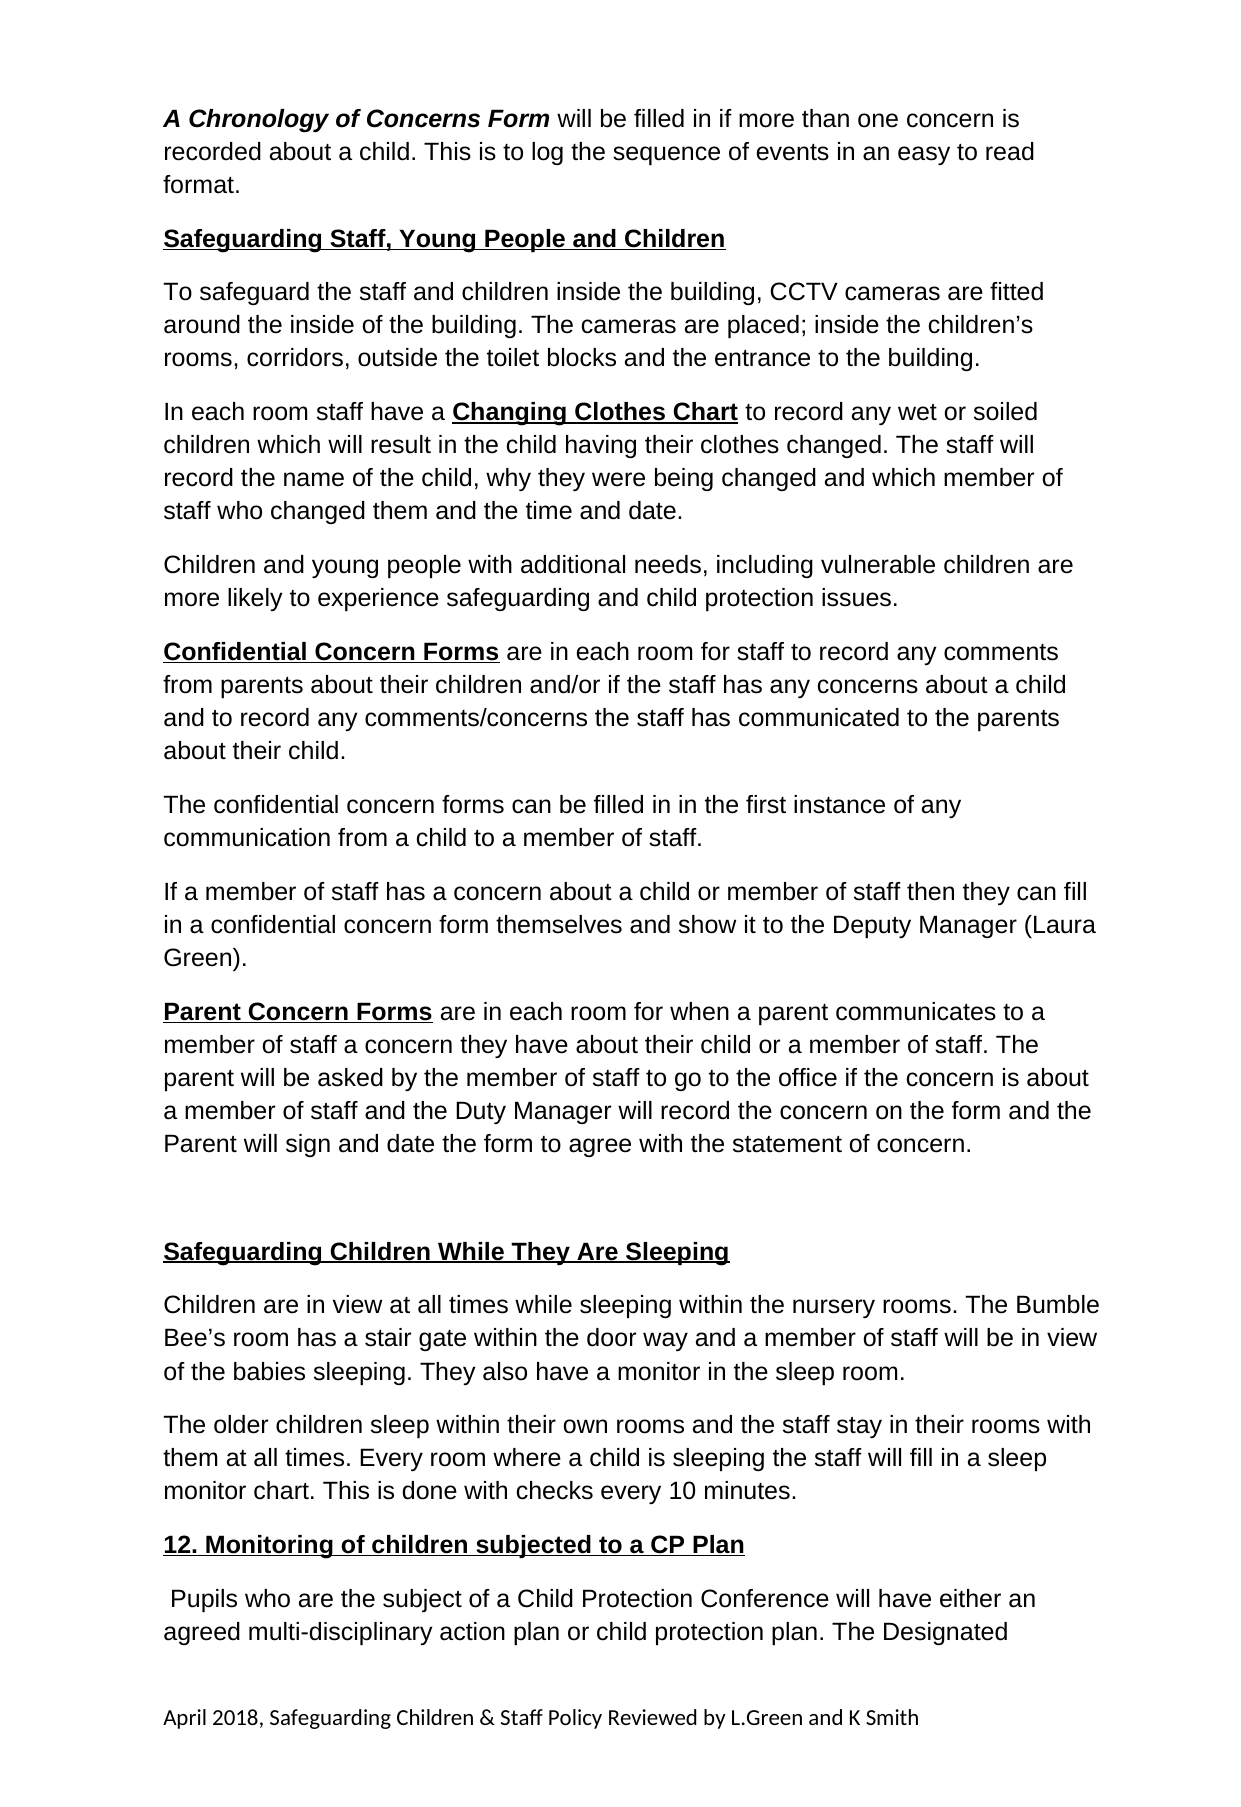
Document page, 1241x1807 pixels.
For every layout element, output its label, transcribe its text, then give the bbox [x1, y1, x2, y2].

text A Chronology of Concerns Form will be filled in if more than one concern is recorded about a child. This is to log the sequence of events in an easy to read format. [163, 104, 1108, 198]
text If a member of staff has a concern about a child or member of staff then they can fill in a confidential concern form themselves and show it to the Deputy Manager (Laura Green). [163, 877, 1108, 972]
text The older children sleep within their own rooms and the staff stay in their rooms with them at all times. Every room where a child is sleeping the staff will fill in a sleep monitor chart. This is done with checks every 10 minutes. [163, 1410, 1108, 1505]
text To safeguard the staff and children inside the building, CCTV cameras are fitted around the inside of the building. The cameras are placed; inside the children’s rooms, corridors, outside the toilet blocks and the entrance to the building. [163, 277, 1108, 372]
text Parent Concern Forms are in each room for when a parent communicates to a member of staff a concern they have about their child or a member of staff. The parent will be asked by the member of staff to go to the office if the concern is about a member of staff and the Duty Manager will record the concern on the form and the Parent will sign and date the form to agree with the statement of concern. [163, 997, 1108, 1158]
text The confidential concern forms can be filled in in the first instance of any communication from a child to a member of staff. [163, 790, 1108, 852]
text In each room staff have a Changing Clothes Chart to record any wet or soiled children which will result in the child having their clothes changed. The staff will record the name of the child, why they were being changed and which member of staff who changed them and the time and date. [163, 397, 1108, 525]
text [163, 1584, 1108, 1646]
text Confidential Concern Forms are in each room for staff to record any comments from parents about their children and/or if the staff has any concerns about a child and to record any comments/concerns the staff has communicated to the parents about their child. [163, 637, 1108, 765]
text Safeguarding Children While They Are Sleeping [163, 1237, 1108, 1265]
text Children and young people with additional needs, including vulnerable children are more likely to experience safeguarding and child protection issues. [163, 550, 1108, 612]
text Safeguarding Staff, Young People and Children [163, 223, 1108, 252]
text Children are in view at all times while sleeping within the nursery rooms. The Bumble Bee’s room has a stair gate within the door way and a member of staff will be in view of the babies sleeping. They also have a monitor in the sleep room. [163, 1290, 1108, 1385]
text 12. Monitoring of children subjected to a CP Plan [163, 1530, 1108, 1559]
